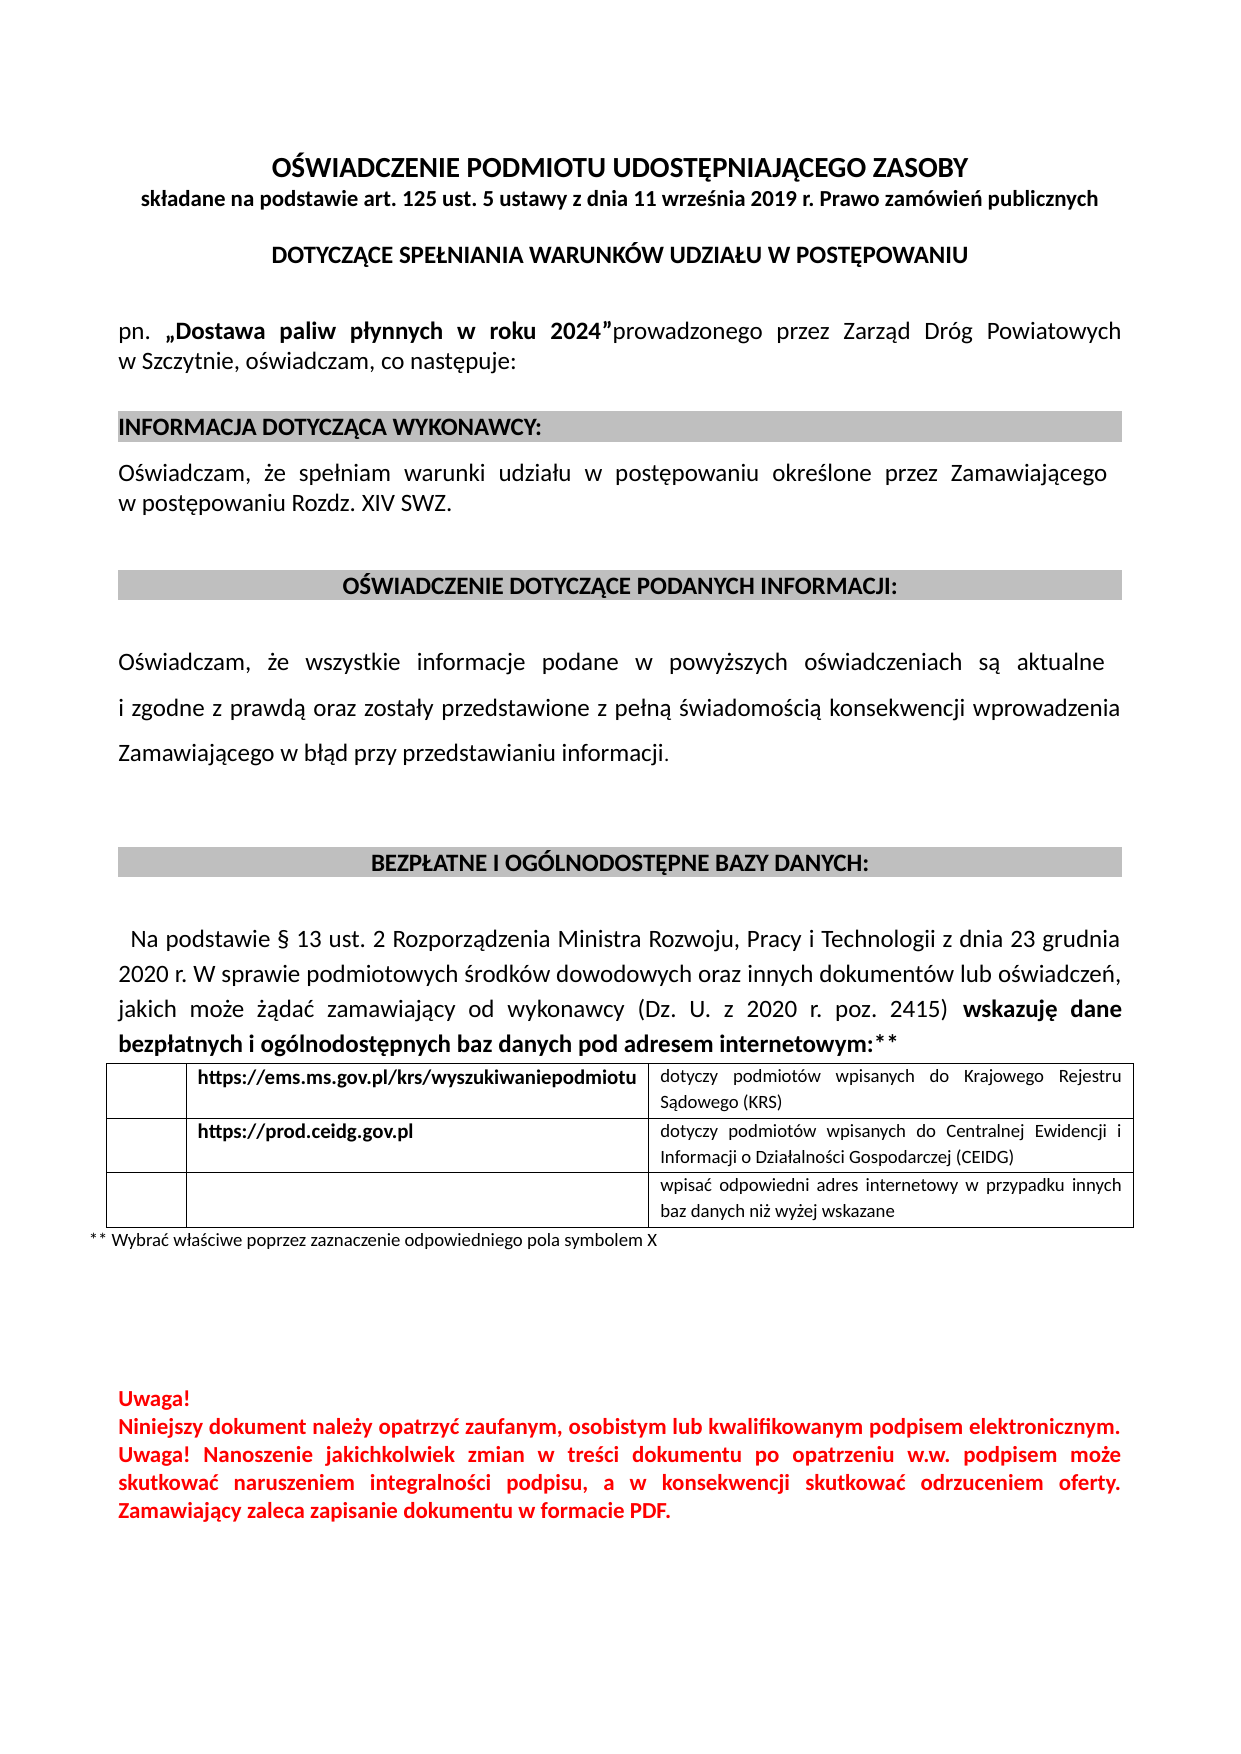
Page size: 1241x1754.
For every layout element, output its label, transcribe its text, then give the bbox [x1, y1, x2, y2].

table_cell dotyczy podmiotów wpisanych do Centralnej Ewidencji i Informacji o Działalności Gospodarczej (CEIDG) [649, 1119, 1133, 1172]
text ** Wybrać właściwe poprzez zaznaczenie odpowiedniego pola symbolem X [88, 1228, 1122, 1251]
table_cell [187, 1173, 648, 1227]
text BEZPŁATNE I OGÓLNODOSTĘPNE BAZY DANYCH: [118, 847, 1122, 877]
text Uwaga! [118, 1384, 1122, 1412]
text DOTYCZĄCE SPEŁNIANIA WARUNKÓW UDZIAŁU W POSTĘPOWANIU [118, 239, 1122, 269]
text OŚWIADCZENIE PODMIOTU UDOSTĘPNIAJĄCEGO ZASOBY [118, 149, 1122, 184]
table_header https://ems.ms.gov.pl/krs/wyszukiwaniepodmiotu [187, 1064, 648, 1118]
text Oświadczam, że wszystkie informacje podane w powyższych oświadczeniach są aktualne i zgodne z prawdą oraz zostały przedstawione z pełną świadomością konsekwencji wprowadzenia Zamawiającego w błąd przy przedstawianiu informacji. [118, 646, 1122, 768]
text INFORMACJA DOTYCZĄCA WYKONAWCY: [118, 411, 1122, 442]
text Oświadczam, że spełniam warunki udziału w postępowaniu określone przez Zamawiającego w postępowaniu Rozdz. XIV SWZ. [118, 457, 1122, 518]
table_header dotyczy podmiotów wpisanych do Krajowego Rejestru Sądowego (KRS) [649, 1064, 1133, 1118]
table_cell https://prod.ceidg.gov.pl [187, 1119, 648, 1172]
text Na podstawie § 13 ust. 2 Rozporządzenia Ministra Rozwoju, Pracy i Technologii z dnia 23 grudnia 2020 r. W sprawie podmiotowych środków dowodowych oraz innych dokumentów lub oświadczeń, jakich może żądać zamawiający od wykonawcy (Dz. U. z 2020 r. poz. 2415) wskazuję dane bezpłatnych i ogólnodostępnych baz danych pod adresem internetowym:** [88, 923, 1122, 1059]
table_cell [107, 1173, 186, 1227]
table_header [107, 1064, 186, 1118]
table_cell [107, 1119, 186, 1172]
text pn. „Dostawa paliw płynnych w roku 2024”prowadzonego przez Zarząd Dróg Powiatowych w Szczytnie, oświadczam, co następuje: [118, 284, 1122, 376]
text składane na podstawie art. 125 ust. 5 ustawy z dnia 11 września 2019 r. Prawo zamówień publicznych [118, 184, 1122, 212]
table_cell wpisać odpowiedni adres internetowy w przypadku innych baz danych niż wyżej wskazane [649, 1173, 1133, 1227]
text Niniejszy dokument należy opatrzyć zaufanym, osobistym lub kwalifikowanym podpisem elektronicznym. Uwaga! Nanoszenie jakichkolwiek zmian w treści dokumentu po opatrzeniu w.w. podpisem może skutkować naruszeniem integralności podpisu, a w konsekwencji skutkować odrzuceniem oferty. Zamawiający zaleca zapisanie dokumentu w formacie PDF. [118, 1412, 1122, 1524]
text OŚWIADCZENIE DOTYCZĄCE PODANYCH INFORMACJI: [118, 570, 1122, 600]
